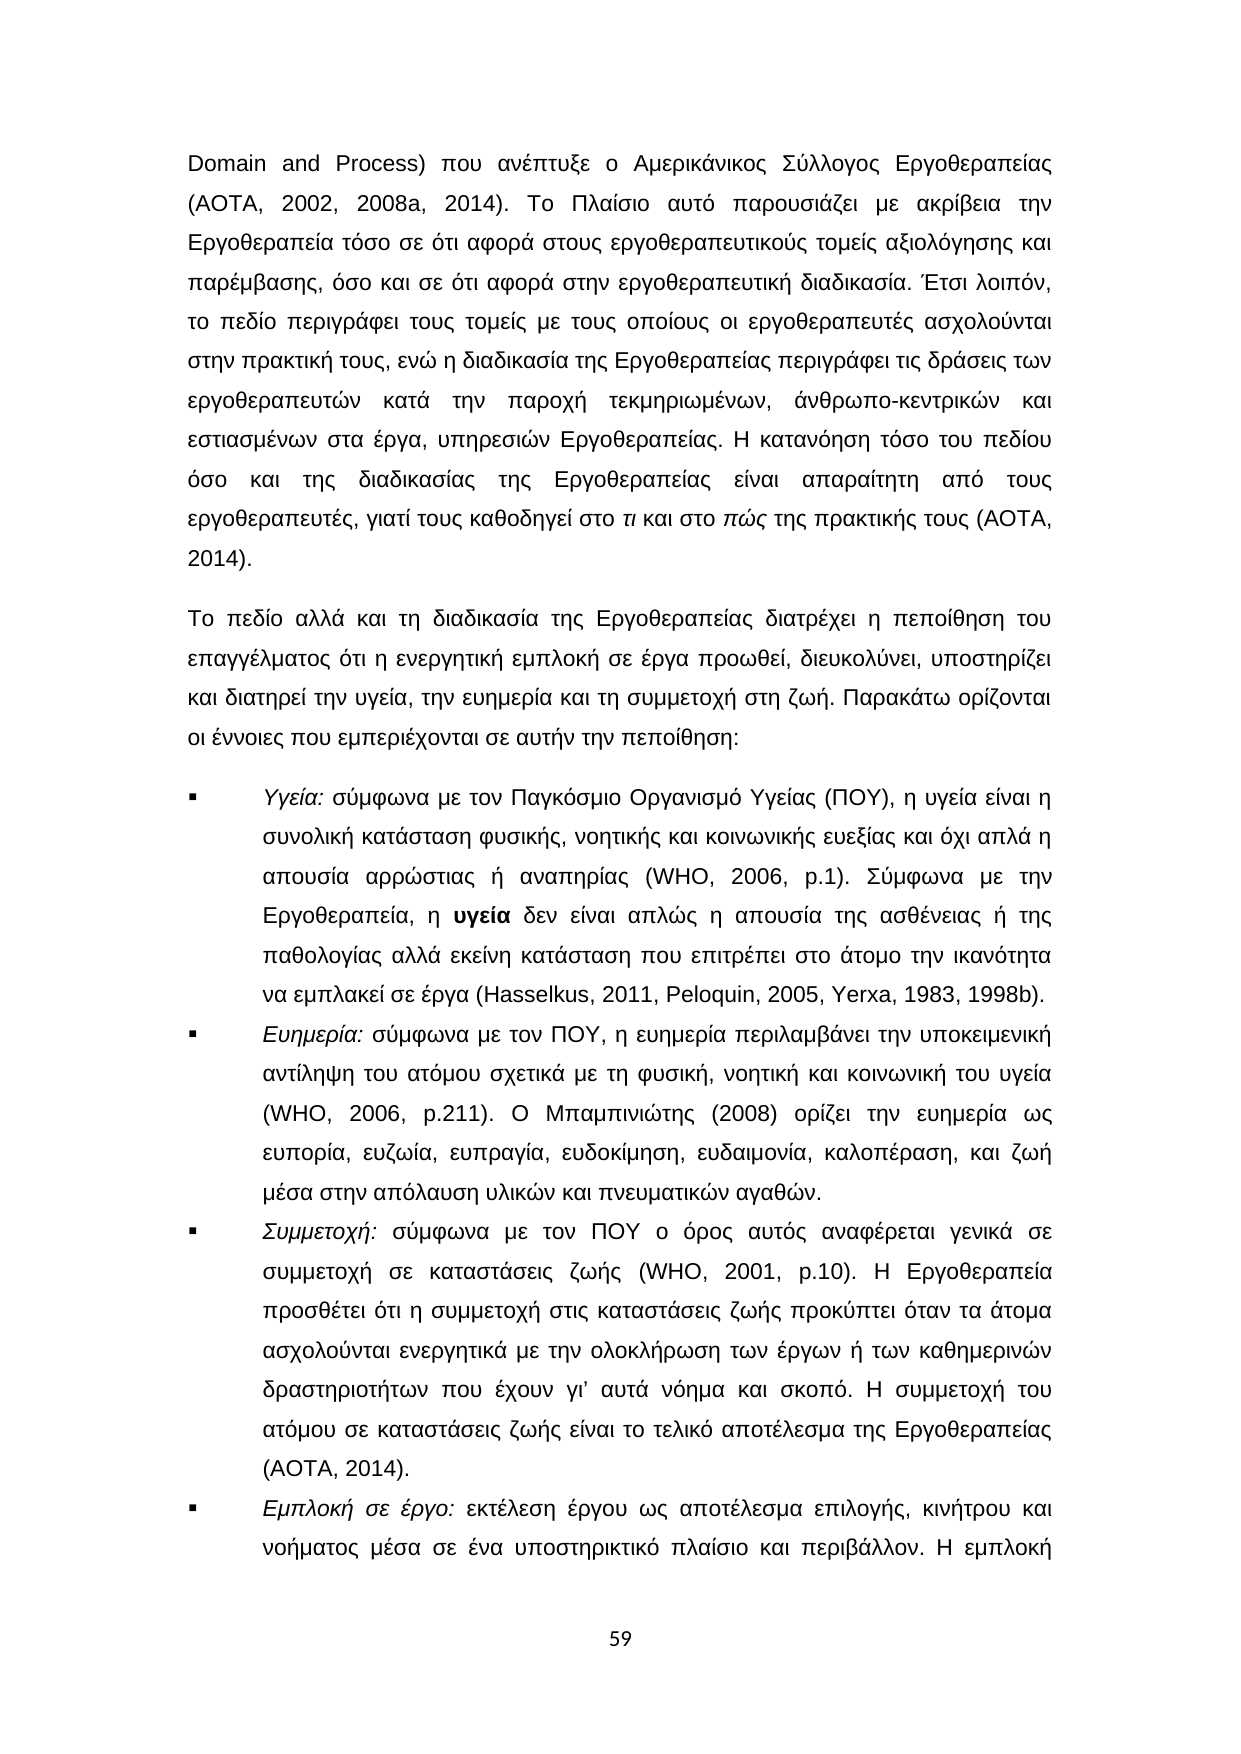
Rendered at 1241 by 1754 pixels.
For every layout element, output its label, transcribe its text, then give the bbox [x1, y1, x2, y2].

text Το πεδίο αλλά και τη διαδικασία της Εργοθεραπείας διατρέχει η πεποίθηση του επαγγέλματος ότι η ενεργητική εμπλοκή σε έργα προωθεί, διευκολύνει, υποστηρίζει και διατηρεί την υγεία, την ευημερία και τη συμμετοχή στη ζωή. Παρακάτω ορίζονται οι έννοιες που εμπεριέχονται σε αυτήν την πεποίθηση: [187, 605, 1053, 750]
list Συμμετοχή: σύμφωνα με τον ΠΟΥ ο όρος αυτός αναφέρεται γενικά σε συμμετοχή σε καταστάσεις ζωής (WHO, 2001, p.10). Η Εργοθεραπεία προσθέτει ότι η συμμετοχή στις καταστάσεις ζωής προκύπτει όταν τα άτομα ασχολούνται ενεργητικά με την ολοκλήρωση των έργων ή των καθημερινών δραστηριοτήτων που έχουν γι’ αυτά νόημα και σκοπό. Η συμμετοχή του ατόμου σε καταστάσεις ζωής είναι το τελικό αποτέλεσμα της Εργοθεραπείας (ΑΟΤΑ, 2014). [187, 1218, 1053, 1481]
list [187, 1494, 1053, 1560]
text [187, 150, 1053, 571]
list Ευημερία: σύμφωνα με τον ΠΟΥ, η ευημερία περιλαμβάνει την υποκειμενική αντίληψη του ατόμου σχετικά με τη φυσική, νοητική και κοινωνική του υγεία (WHO, 2006, p.211). Ο Μπαμπινιώτης (2008) ορίζει την ευημερία ως ευπορία, ευζωία, ευπραγία, ευδοκίμηση, ευδαιμονία, καλοπέραση, και ζωή μέσα στην απόλαυση υλικών και πνευματικών αγαθών. [187, 1021, 1053, 1205]
list Υγεία: σύμφωνα με τον Παγκόσμιο Οργανισμό Υγείας (ΠΟΥ), η υγεία είναι η συνολική κατάσταση φυσικής, νοητικής και κοινωνικής ευεξίας και όχι απλά η απουσία αρρώστιας ή αναπηρίας (WHO, 2006, p.1). Σύμφωνα με την Εργοθεραπεία, η υγεία δεν είναι απλώς η απουσία της ασθένειας ή της παθολογίας αλλά εκείνη κατάσταση που επιτρέπει στο άτομο την ικανότητα να εμπλακεί σε έργα (Hasselkus, 2011, Peloquin, 2005, Yerxa, 1983, 1998b). [187, 784, 1053, 1008]
